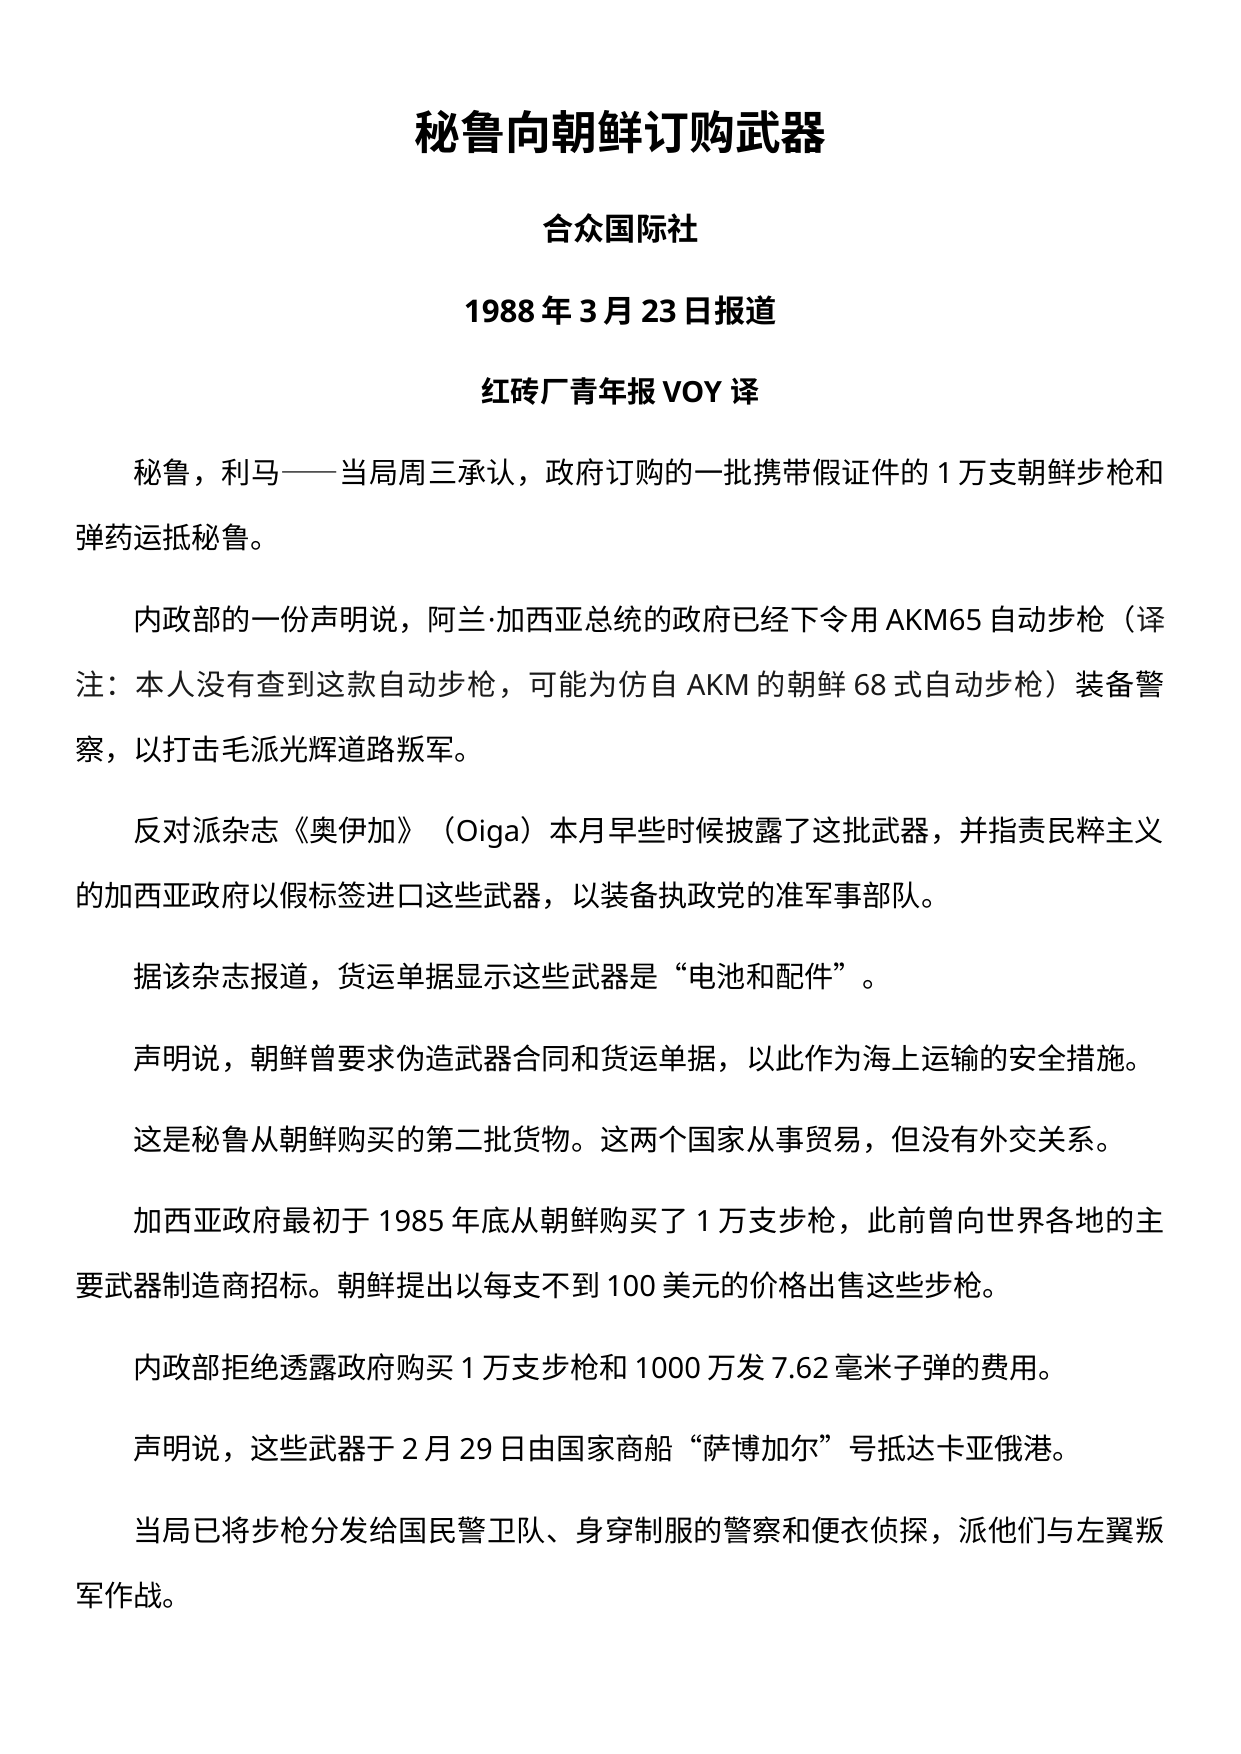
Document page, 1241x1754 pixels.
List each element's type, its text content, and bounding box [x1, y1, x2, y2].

text 红砖厂青年报VOY 译 [75, 357, 1165, 422]
text 秘鲁向朝鲜订购武器 [75, 81, 1165, 178]
text 反对派杂志《奥伊加》（Oiga）本月早些时候披露了这批武器，并指责民粹主义的加西亚政府以假标签进口这些武器，以装备执政党的准军事部队。 [75, 796, 1165, 926]
text 当局已将步枪分发给国民警卫队、身穿制服的警察和便衣侦探，派他们与左翼叛军作战。 [75, 1496, 1165, 1626]
text 声明说，朝鲜曾要求伪造武器合同和货运单据，以此作为海上运输的安全措施。 [75, 1024, 1165, 1089]
text 声明说，这些武器于2月29日由国家商船“萨博加尔”号抵达卡亚俄港。 [75, 1414, 1165, 1479]
text 1988年3月23日报道 [75, 276, 1165, 341]
text 内政部拒绝透露政府购买1万支步枪和1000万发7.62毫米子弹的费用。 [75, 1333, 1165, 1398]
text 秘鲁，利马——当局周三承认，政府订购的一批携带假证件的1万支朝鲜步枪和弹药运抵秘鲁。 [75, 439, 1165, 569]
text 加西亚政府最初于1985年底从朝鲜购买了1万支步枪，此前曾向世界各地的主要武器制造商招标。朝鲜提出以每支不到100美元的价格出售这些步枪。 [75, 1187, 1165, 1317]
text 据该杂志报道，货运单据显示这些武器是“电池和配件”。 [75, 943, 1165, 1008]
text 合众国际社 [75, 194, 1165, 259]
text 内政部的一份声明说，阿兰·加西亚总统的政府已经下令用AKM65自动步枪（译注：本人没有查到这款自动步枪，可能为仿自AKM的朝鲜68式自动步枪）装备警察，以打击毛派光辉道路叛军。 [75, 585, 1165, 780]
text 这是秘鲁从朝鲜购买的第二批货物。这两个国家从事贸易，但没有外交关系。 [75, 1105, 1165, 1170]
